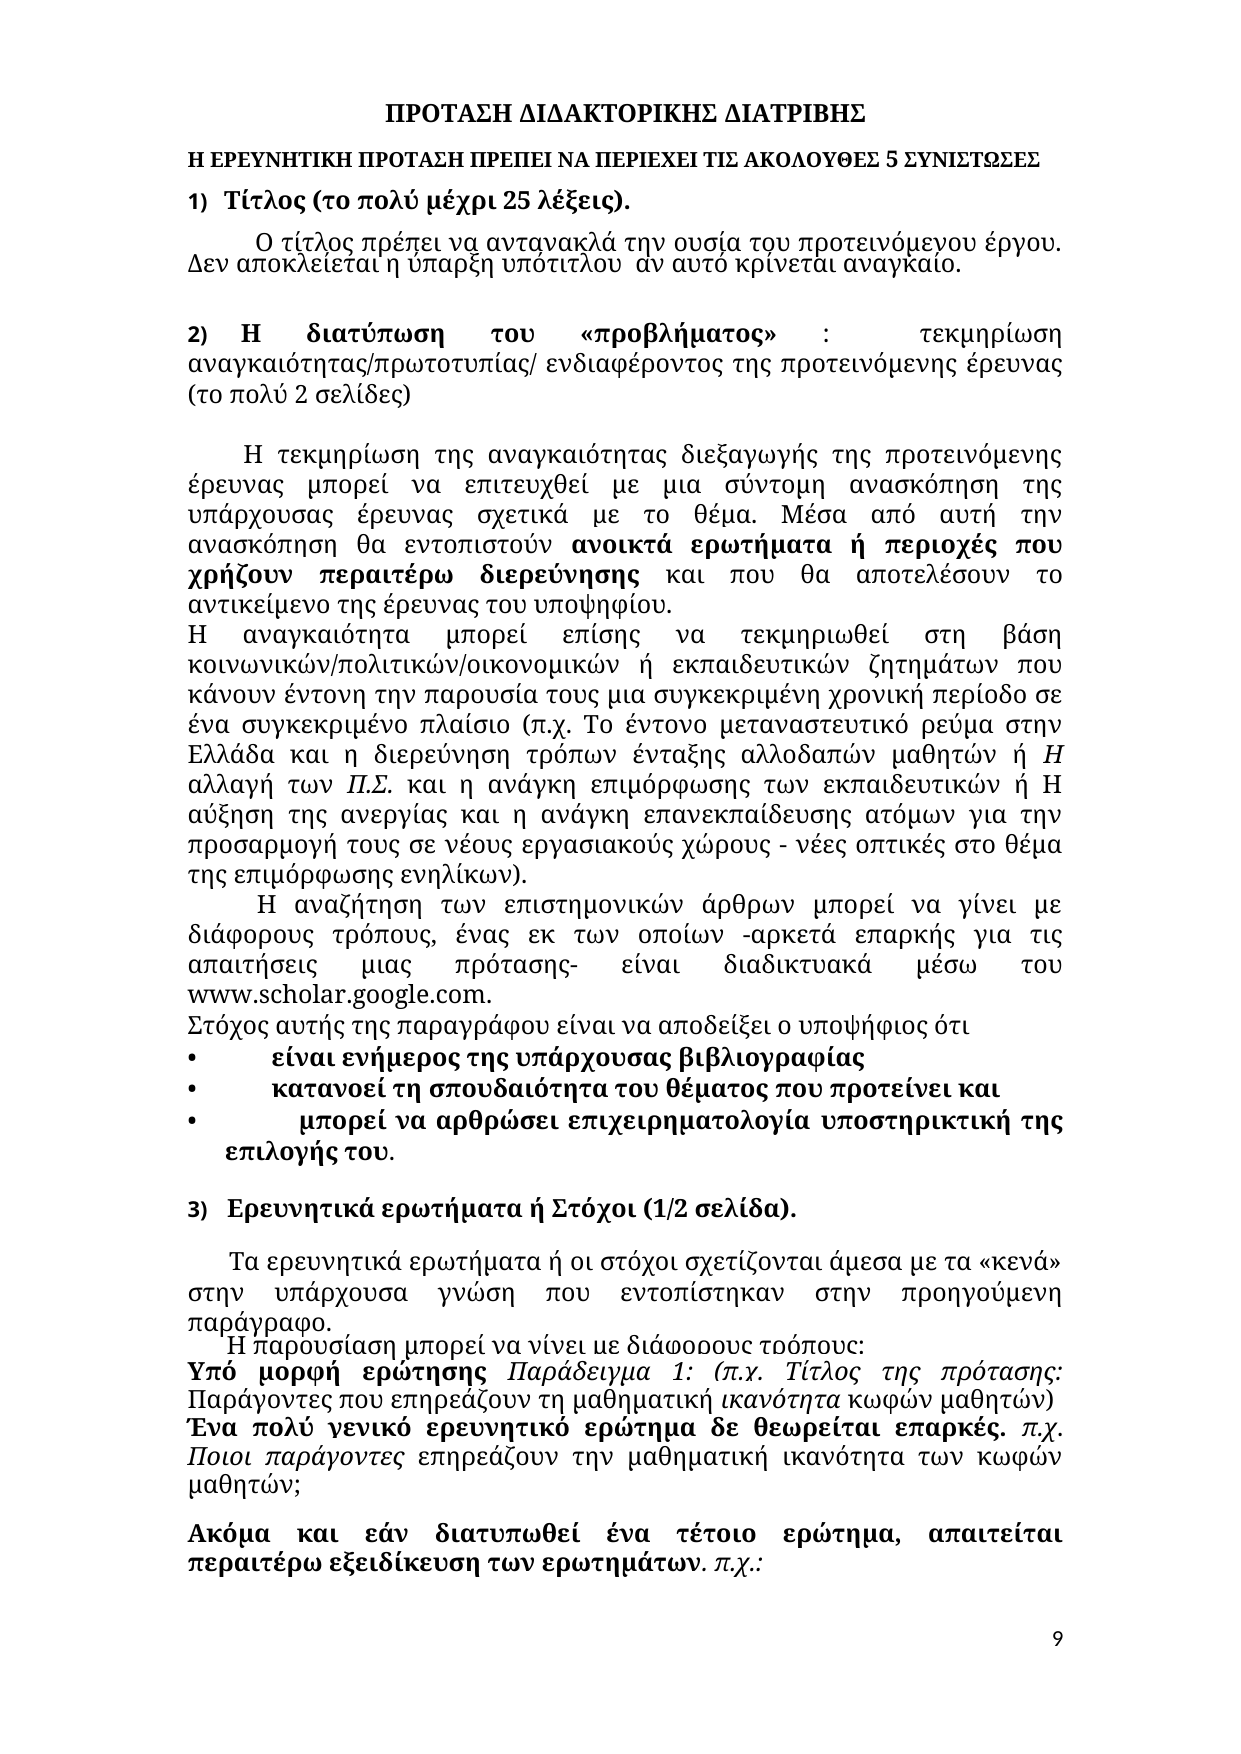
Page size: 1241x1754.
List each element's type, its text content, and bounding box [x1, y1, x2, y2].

list Η διατύπωση του «προβλήματος» : τεκμηρίωση αναγκαιότητας/πρωτοτυπίας/ ενδιαφέροντος της προτεινόμενης έρευνας (το πολύ 2 σελίδες) [187, 318, 1063, 409]
text Ένα πολύ γενικό ερευνητικό ερώτημα δε θεωρείται επαρκές. π.χ. Ποιοι παράγοντες επηρεάζουν την μαθηματική ικανότητα των κωφών μαθητών; [187, 1414, 1063, 1499]
text ΠΡΟΤΑΣΗ ΔΙΔΑΚΤΟΡΙΚΗΣ ΔΙΑΤΡΙΒΗΣ [187, 103, 1063, 127]
text Υπό μορφή ερώτησης Παράδειγμα 1: (π.χ. Τίτλος της πρότασης: Παράγοντες που επηρεάζουν τη μαθηματική ικανότητα κωφών μαθητών) [187, 1359, 714, 1414]
list μπορεί να αρθρώσει επιχειρηματολογία υποστηρικτική της επιλογής του. [187, 1104, 1063, 1167]
text Ακόμα και εάν διατυπωθεί ένα τέτοιο ερώτημα, απαιτείται περαιτέρω εξειδίκευση των ερωτημάτων. π.χ.: [187, 1520, 1063, 1577]
list Τίτλος (το πολύ μέχρι 25 λέξεις). [187, 193, 574, 214]
list είναι ενήμερος της υπάρχουσας βιβλιογραφίας [187, 1041, 1063, 1072]
text Ο τίτλος πρέπει να αντανακλά την ουσία του προτεινόμενου έργου. Δεν αποκλείεται η ύπαρξη υπότιτλου αν αυτό κρίνεται αναγκαίο. [187, 235, 1063, 276]
list κατανοεί τη σπουδαιότητα του θέματος που προτείνει και [187, 1072, 1063, 1104]
text Η παρουσίαση μπορεί να γίνει με διάφορους τρόπους: [632, 1338, 1063, 1354]
text Η ΕΡΕΥΝΗΤΙΚΗ ΠΡΟΤΑΣΗ ΠΡΕΠΕΙ ΝΑ ΠΕΡΙΕΧΕΙ ΤΙΣ ΑΚΟΛΟΥΘΕΣ 5 ΣΥΝΙΣΤΩΣΕΣ [187, 148, 1063, 172]
text Στόχος αυτής της παραγράφου είναι να αποδείξει ο υποψήφιος ότι [187, 1009, 1063, 1041]
text Η παρουσίαση μπορεί να γίνει με διάφορους τρόπους: [187, 1338, 632, 1359]
text Η αναζήτηση των επιστημονικών άρθρων μπορεί να γίνει με διάφορους τρόπους, ένας εκ των οποίων -αρκετά επαρκής για τις απαιτήσεις μιας πρότασης- είναι διαδικτυακά μέσω του www.scholar.google.com. [187, 889, 1063, 1009]
list Τίτλος (το πολύ μέχρι 25 λέξεις). [570, 193, 1063, 214]
text Η τεκμηρίωση της αναγκαιότητας διεξαγωγής της προτεινόμενης έρευνας μπορεί να επιτευχθεί με μια σύντομη ανασκόπηση της υπάρχουσας έρευνας σχετικά με το θέμα. Μέσα από αυτή την ανασκόπηση θα εντοπιστούν ανοικτά ερωτήματα ή περιοχές που χρήζουν περαιτέρω διερεύνησης και που θα αποτελέσουν το αντικείμενο της έρευνας του υποψηφίου. [187, 439, 1063, 619]
list Ερευνητικά ερωτήματα ή Στόχοι (1/2 σελίδα). [187, 1198, 1063, 1222]
text Η αναγκαιότητα μπορεί επίσης να τεκμηριωθεί στη βάση κοινωνικών/πολιτικών/οικονομικών ή εκπαιδευτικών ζητημάτων που κάνουν έντονη την παρουσία τους μια συγκεκριμένη χρονική περίοδο σε ένα συγκεκριμένο πλαίσιο (π.χ. Το έντονο μεταναστευτικό ρεύμα στην Ελλάδα και η διερεύνηση τρόπων ένταξης αλλοδαπών μαθητών ή Η αλλαγή των Π.Σ. και η ανάγκη επιμόρφωσης των εκπαιδευτικών ή Η αύξηση της ανεργίας και η ανάγκη επανεκπαίδευσης ατόμων για την προσαρμογή τους σε νέους εργασιακούς χώρους - νέες οπτικές στο θέμα της επιμόρφωσης ενηλίκων). [187, 619, 1063, 889]
text Τα ερευνητικά ερωτήματα ή οι στόχοι σχετίζονται άμεσα με τα «κενά» στην υπάρχουσα γνώση που εντοπίστηκαν στην προηγούμενη παράγραφο. [187, 1246, 1063, 1338]
